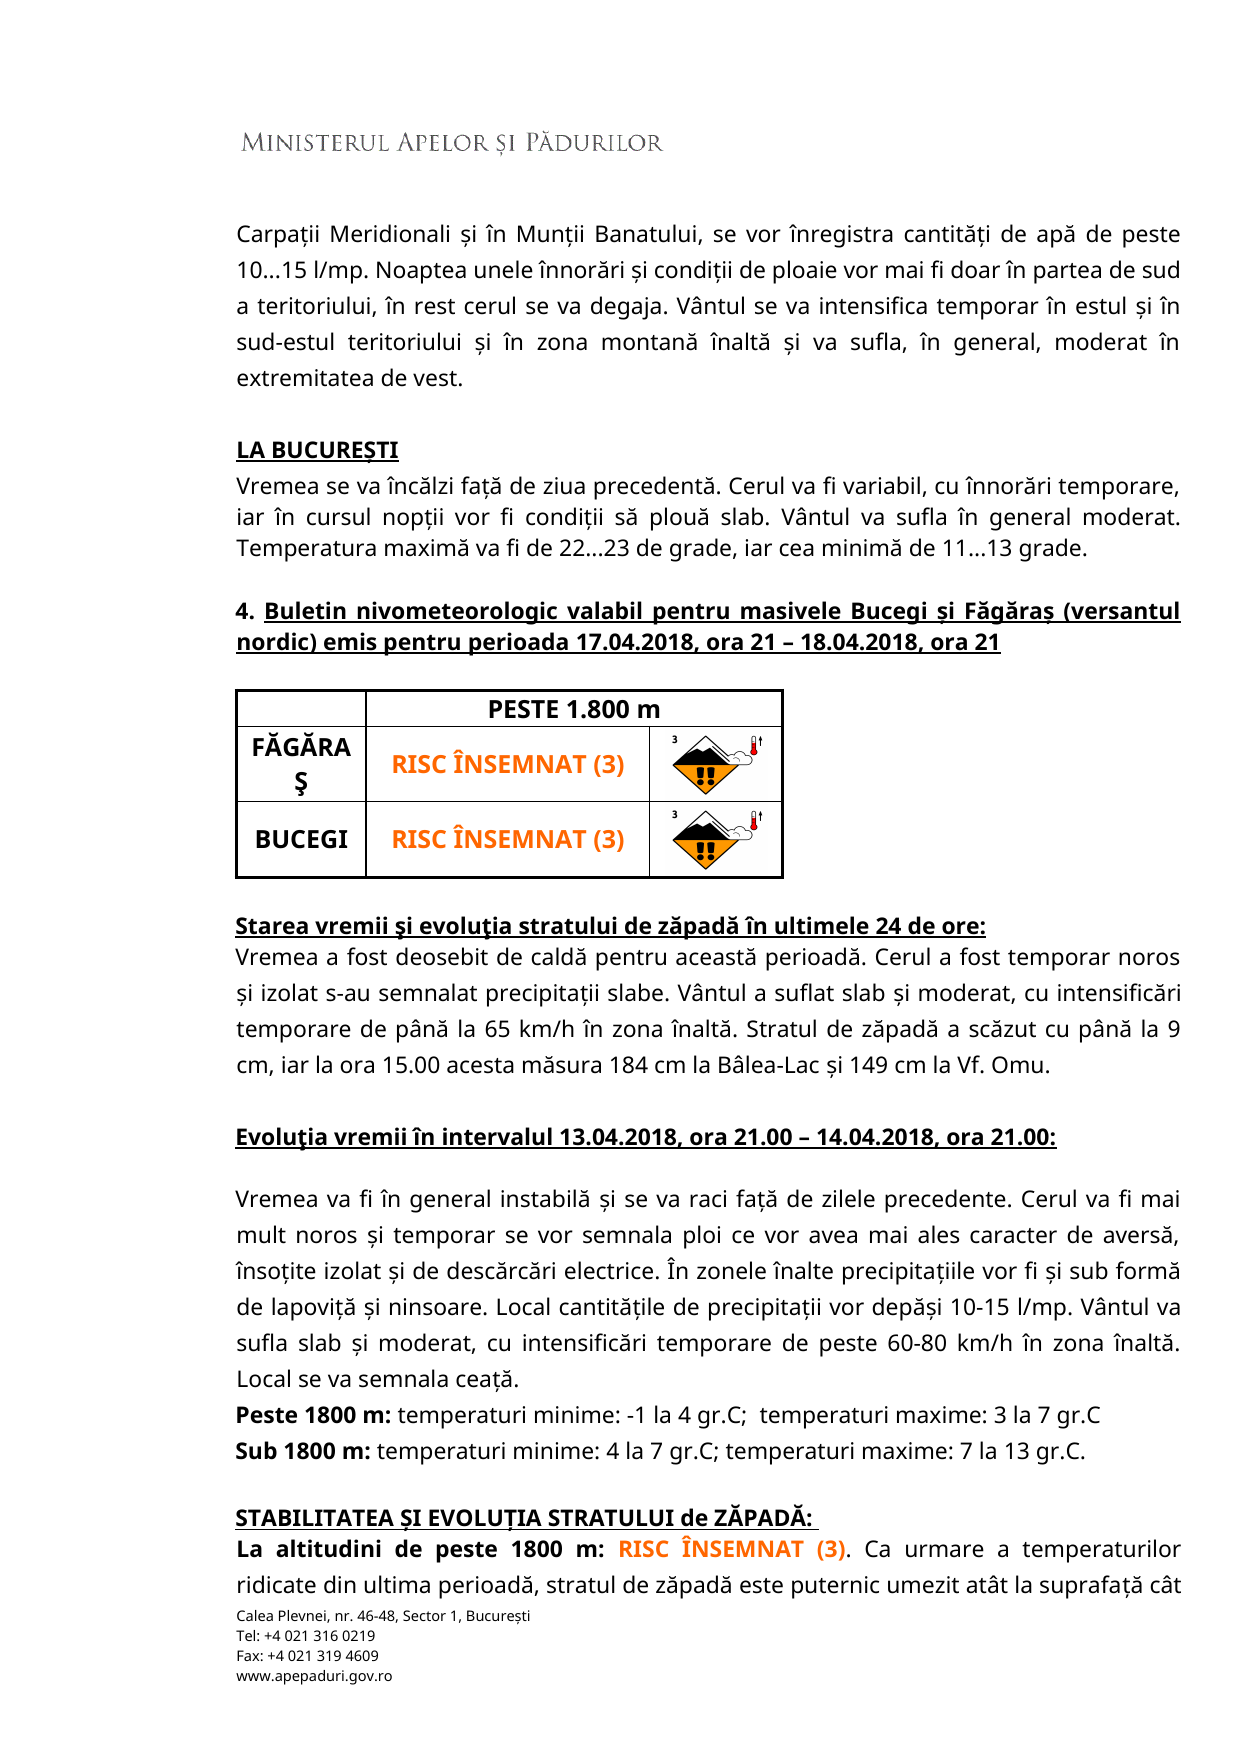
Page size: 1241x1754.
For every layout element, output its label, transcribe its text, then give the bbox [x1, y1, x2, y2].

table_cell RISC ÎNSEMNAT (3) [367, 727, 649, 801]
picture [664, 802, 768, 876]
table_cell FĂGĂRAŞ [238, 727, 365, 801]
text Starea vremii şi evoluţia stratului de zăpadă în ultimele 24 de ore: [235, 910, 1182, 941]
text Vremea va fi în general instabilă şi se va raci faţă de zilele precedente. Cerul va fi mai mult noros şi temporar se vor semnala ploi ce vor avea mai ales caracter de aversă, însoțite izolat și de descărcări electrice. În zonele înalte precipitaţiile vor fi şi sub formă de lapoviţă şi ninsoare. Local cantităţile de precipitaţii vor depăşi 10-15 l/mp. Vântul va sufla slab și moderat, cu intensificări temporare de peste 60-80 km/h în zona înaltă. Local se va semnala ceaţă. [235, 1183, 1182, 1394]
text 4. Buletin nivometeorologic valabil pentru masivele Bucegi şi Făgăraş (versantul nordic) emis pentru perioada 17.04.2018, ora 21 – 18.04.2018, ora 21 [235, 595, 1182, 657]
picture [236, 84, 668, 202]
text Sub 1800 m: temperaturi minime: 4 la 7 gr.C; temperaturi maxime: 7 la 13 gr.C. [235, 1435, 1182, 1466]
table_header [238, 692, 365, 726]
table_header PESTE 1.800 m [367, 692, 781, 726]
table_cell BUCEGI [238, 802, 365, 876]
text Vremea se va încălzi față de ziua precedentă. Cerul va fi variabil, cu înnorări temporare, iar în cursul nopții vor fi condiții să plouă slab. Vântul va sufla în general moderat. Temperatura maximă va fi de 22...23 de grade, iar cea minimă de 11...13 grade. [236, 470, 1182, 563]
text Peste 1800 m: temperaturi minime: -1 la 4 gr.C; temperaturi maxime: 3 la 7 gr.C [235, 1399, 1182, 1430]
picture [664, 727, 768, 801]
table_cell [650, 802, 664, 876]
text Vremea a fost deosebit de caldă pentru această perioadă. Cerul a fost temporar noros şi izolat s-au semnalat precipitaţii slabe. Vântul a suflat slab şi moderat, cu intensificări temporare de până la 65 km/h în zona înaltă. Stratul de zăpadă a scăzut cu până la 9 cm, iar la ora 15.00 acesta măsura 184 cm la Bâlea-Lac şi 149 cm la Vf. Omu. [235, 941, 1182, 1080]
table_cell [768, 802, 781, 876]
table_cell [650, 727, 664, 801]
table_cell RISC ÎNSEMNAT (3) [367, 802, 649, 876]
table_cell [768, 727, 781, 801]
text STABILITATEA ȘI EVOLUŢIA STRATULUI de ZĂPADĂ: [235, 1502, 1182, 1533]
text LA BUCUREŞTI [236, 434, 1182, 465]
text Evoluţia vremii în intervalul 13.04.2018, ora 21.00 – 14.04.2018, ora 21.00: [235, 1121, 1182, 1152]
